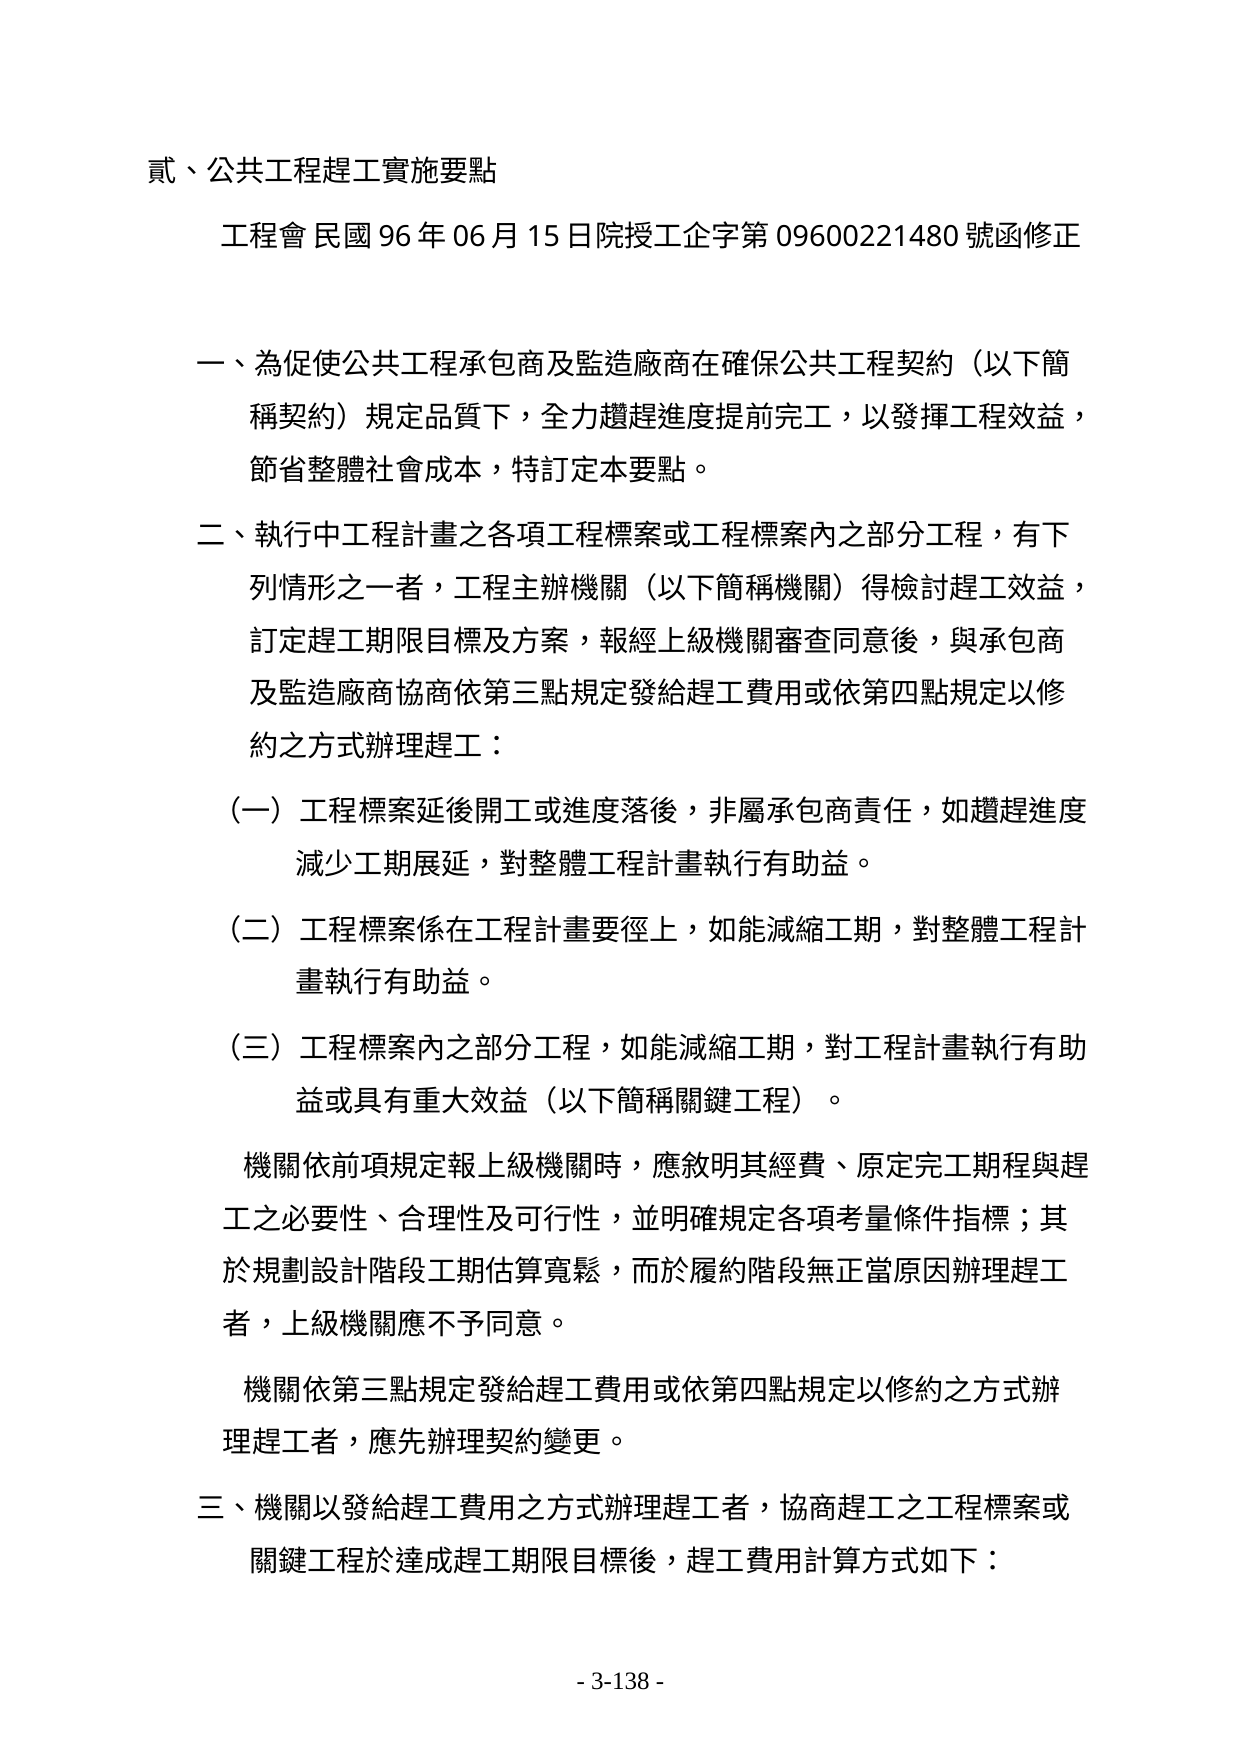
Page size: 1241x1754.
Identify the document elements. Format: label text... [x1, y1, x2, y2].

text （一）工程標案延後開工或進度落後，非屬承包商責任，如趲趕進度減少工期展延，對整體工程計畫執行有助益。 [212, 788, 1092, 883]
text 機關依第三點規定發給趕工費用或依第四點規定以修約之方式辦 理趕工者，應先辦理契約變更。 [223, 1366, 1092, 1461]
text 工程會 民國96年06月15日院授工企字第09600221480號函修正 [199, 213, 1092, 255]
text 二、執行中工程計畫之各項工程標案或工程標案內之部分工程，有下列情形之一者，工程主辦機關（以下簡稱機關）得檢討趕工效益，訂定趕工期限目標及方案，報經上級機關審查同意後，與承包商及監造廠商協商依第三點規定發給趕工費用或依第四點規定以修約之方式辦理趕工： [196, 511, 1092, 765]
text 一、為促使公共工程承包商及監造廠商在確保公共工程契約（以下簡稱契約）規定品質下，全力趲趕進度提前完工，以發揮工程效益，節省整體社會成本，特訂定本要點。 [196, 341, 1092, 488]
text 三、機關以發給趕工費用之方式辦理趕工者，協商趕工之工程標案或關鍵工程於達成趕工期限目標後，趕工費用計算方式如下： [196, 1484, 1092, 1579]
text （二）工程標案係在工程計畫要徑上，如能減縮工期，對整體工程計畫執行有助益。 [212, 906, 1092, 1001]
text （三）工程標案內之部分工程，如能減縮工期，對工程計畫執行有助益或具有重大效益（以下簡稱關鍵工程）。 [212, 1024, 1092, 1119]
text 機關依前項規定報上級機關時，應敘明其經費、原定完工期程與趕工之必要性、合理性及可行性，並明確規定各項考量條件指標；其於規劃設計階段工期估算寬鬆，而於履約階段無正當原因辦理趕工者，上級機關應不予同意。 [223, 1142, 1092, 1343]
text 貳、公共工程趕工實施要點 [148, 148, 1092, 190]
